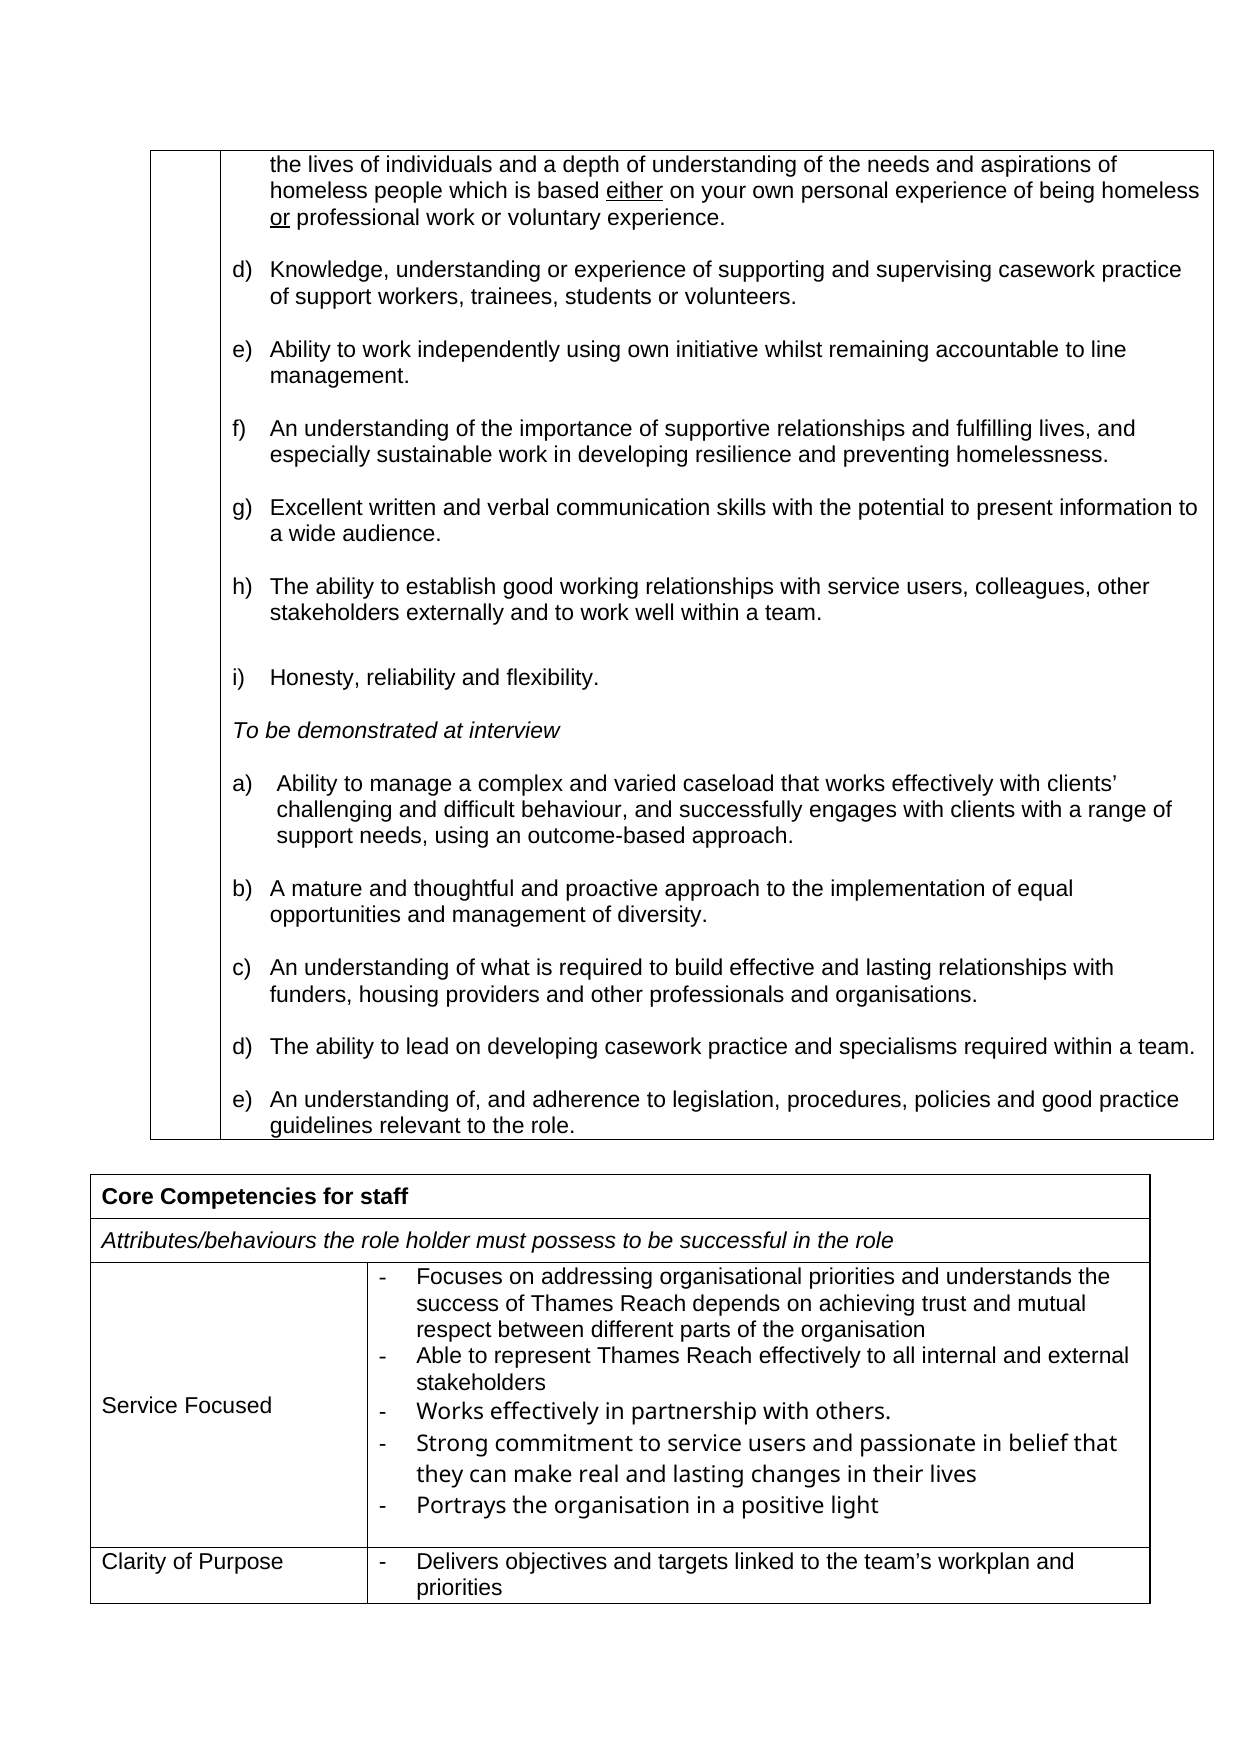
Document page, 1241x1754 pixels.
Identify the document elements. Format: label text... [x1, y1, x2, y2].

table_cell Focuses on addressing organisational priorities and understands the success of Thames Reach depends on achieving trust and mutual respect between different parts of the organisation Able to represent Thames Reach effectively to all internal and external stakeholders Works effectively in partnership with others. Strong commitment to service users and passionate in belief that they can make real and lasting changes in their lives Portrays the organisation in a positive light [368, 1263, 1149, 1547]
table_cell [151, 151, 220, 1139]
table_cell Service Focused [91, 1263, 367, 1547]
table_header Core Competencies for staff [91, 1175, 1149, 1218]
table_cell Clarity of Purpose [91, 1548, 367, 1603]
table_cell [221, 151, 1213, 1139]
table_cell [368, 1548, 1149, 1603]
table_cell Attributes/behaviours the role holder must possess to be successful in the role [91, 1219, 1149, 1262]
